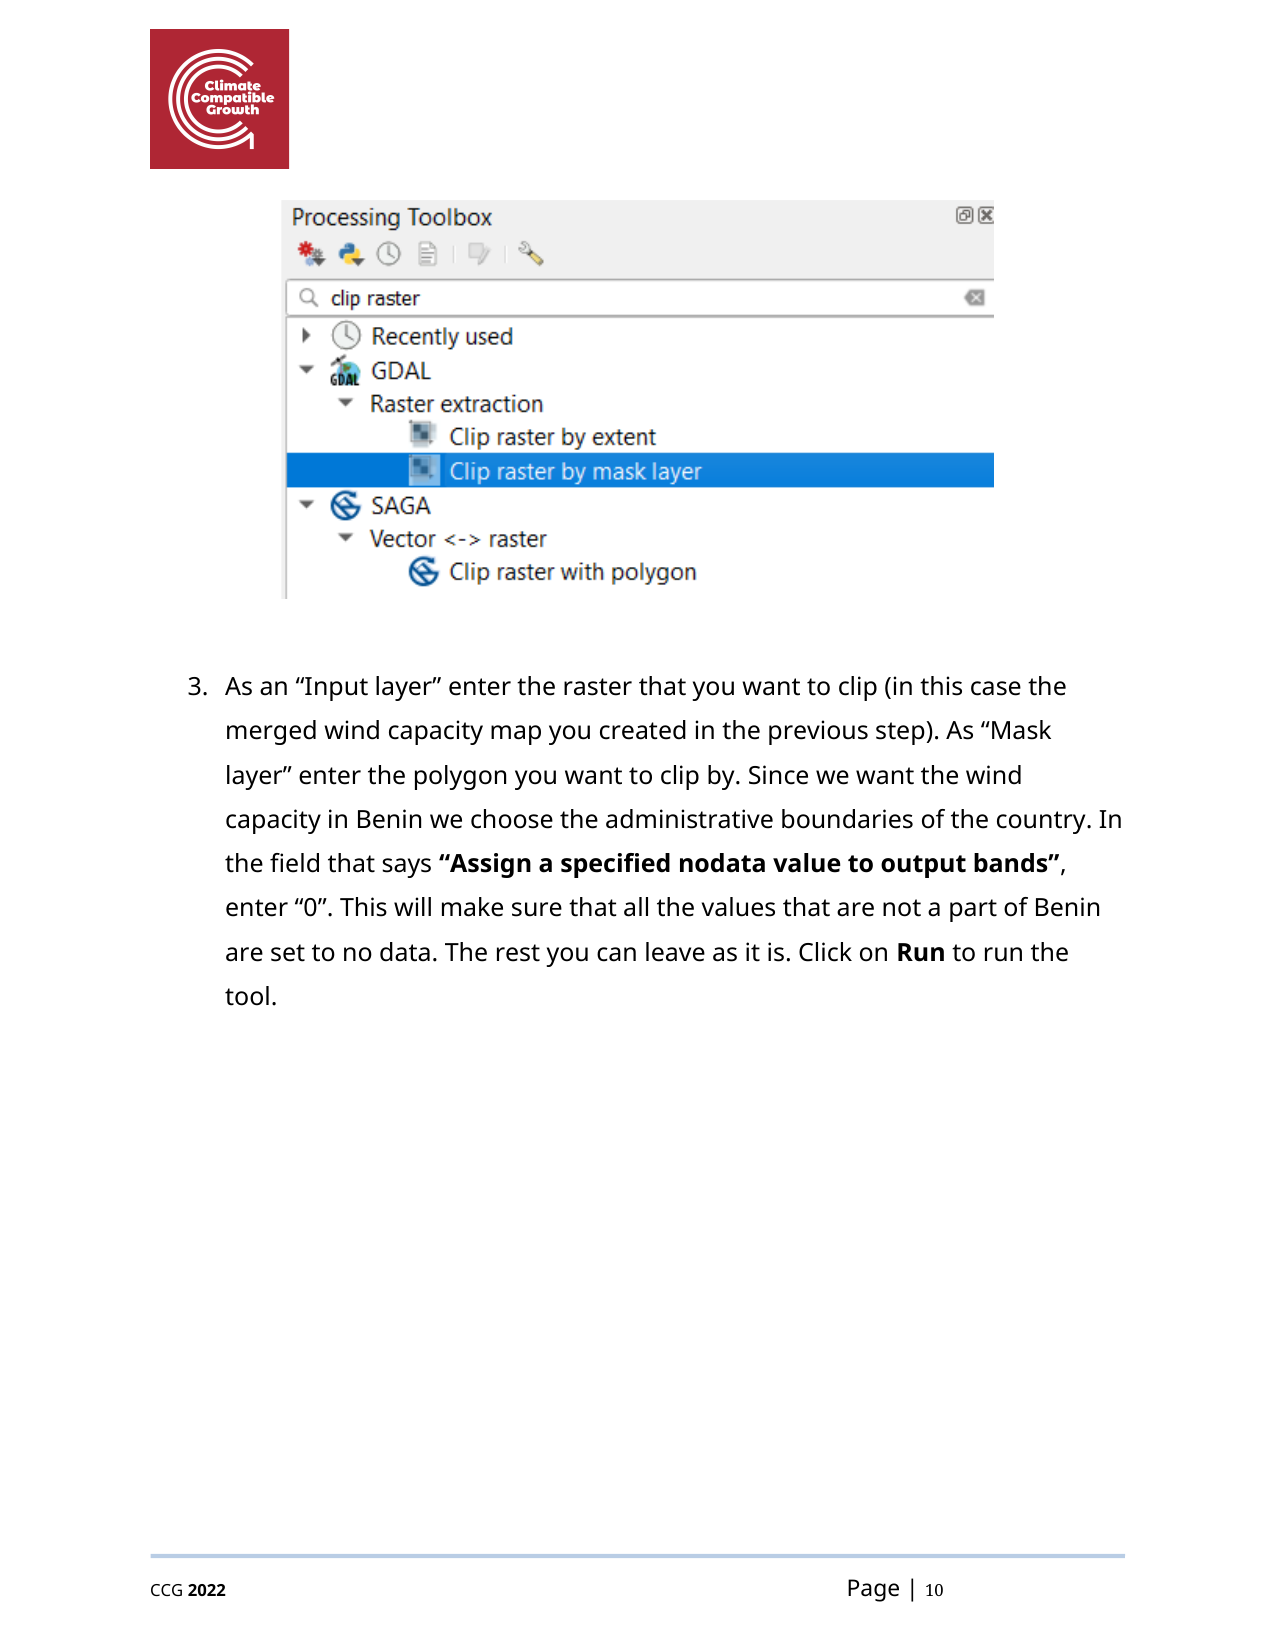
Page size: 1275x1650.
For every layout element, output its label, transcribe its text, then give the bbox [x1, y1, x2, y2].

picture [150, 29, 290, 169]
picture [281, 200, 994, 599]
list As an “Input layer” enter the raster that you want to clip (in this case the merged wind capacity map you created in the previous step). As “Mask layer” enter the polygon you want to clip by. Since we want the wind capacity in Benin we choose the administrative boundaries of the country. In the field that says “Assign a specified nodata value to output bands”, enter “0”. This will make sure that all the values that are not a part of Benin are set to no data. The rest you can leave as it is. Click on Run to run the tool. [187, 669, 1125, 1013]
